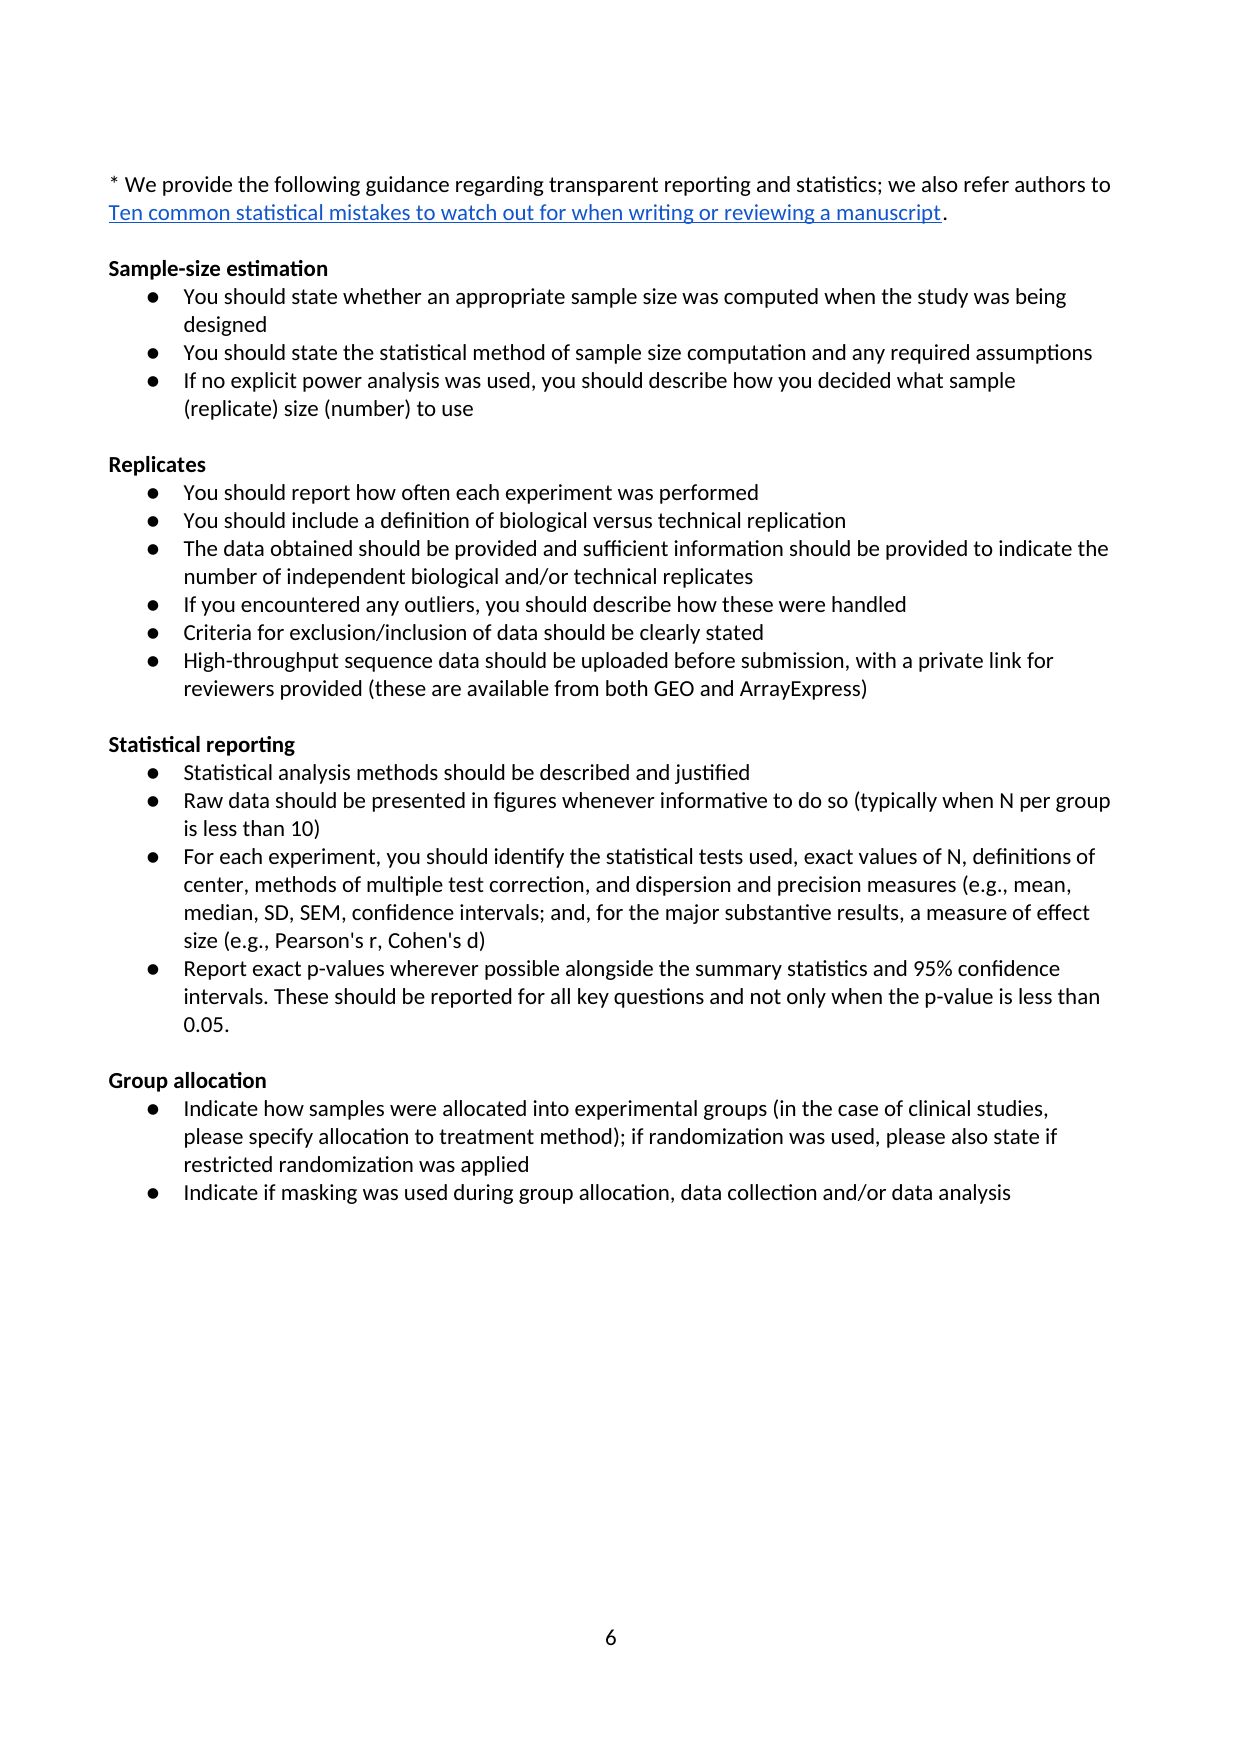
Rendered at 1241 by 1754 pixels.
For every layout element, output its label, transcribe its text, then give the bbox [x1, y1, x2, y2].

list The data obtained should be provided and sufficient information should be provided to indicate the number of independent biological and/or technical replicates [146, 534, 1113, 590]
list If you encountered any outliers, you should describe how these were handled [146, 590, 1113, 618]
list Statistical analysis methods should be described and justified [146, 758, 1113, 786]
list If no explicit power analysis was used, you should describe how you decided what sample (replicate) size (number) to use [146, 366, 1113, 422]
list Indicate if masking was used during group allocation, data collection and/or data analysis [146, 1178, 1113, 1206]
list You should state whether an appropriate sample size was computed when the study was being designed [146, 282, 1113, 338]
list High-throughput sequence data should be uploaded before submission, with a private link for reviewers provided (these are available from both GEO and ArrayExpress) [146, 646, 1113, 702]
text Statistical reporting [108, 730, 1113, 758]
list Raw data should be presented in figures whenever informative to do so (typically when N per group is less than 10) [146, 786, 1113, 842]
list Indicate how samples were allocated into experimental groups (in the case of clinical studies, please specify allocation to treatment method); if randomization was used, please also state if restricted randomization was applied [146, 1094, 1113, 1178]
list For each experiment, you should identify the statistical tests used, exact values of N, definitions of center, methods of multiple test correction, and dispersion and precision measures (e.g., mean, median, SD, SEM, confidence intervals; and, for the major substantive results, a measure of effect size (e.g., Pearson's r, Cohen's d) [146, 842, 1113, 954]
text Sample-size estimation [108, 254, 1113, 282]
text * We provide the following guidance regarding transparent reporting and statistics; we also refer authors to Ten common statistical mistakes to watch out for when writing or reviewing a manuscript. [108, 170, 1113, 226]
list You should report how often each experiment was performed [146, 478, 1113, 506]
list Criteria for exclusion/inclusion of data should be clearly stated [146, 618, 1113, 646]
list Report exact p-values wherever possible alongside the summary statistics and 95% confidence intervals. These should be reported for all key questions and not only when the p-value is less than 0.05. [146, 954, 1113, 1038]
text Group allocation [108, 1066, 1113, 1094]
list You should include a definition of biological versus technical replication [146, 506, 1113, 534]
list You should state the statistical method of sample size computation and any required assumptions [146, 338, 1113, 366]
text Replicates [108, 450, 1113, 478]
